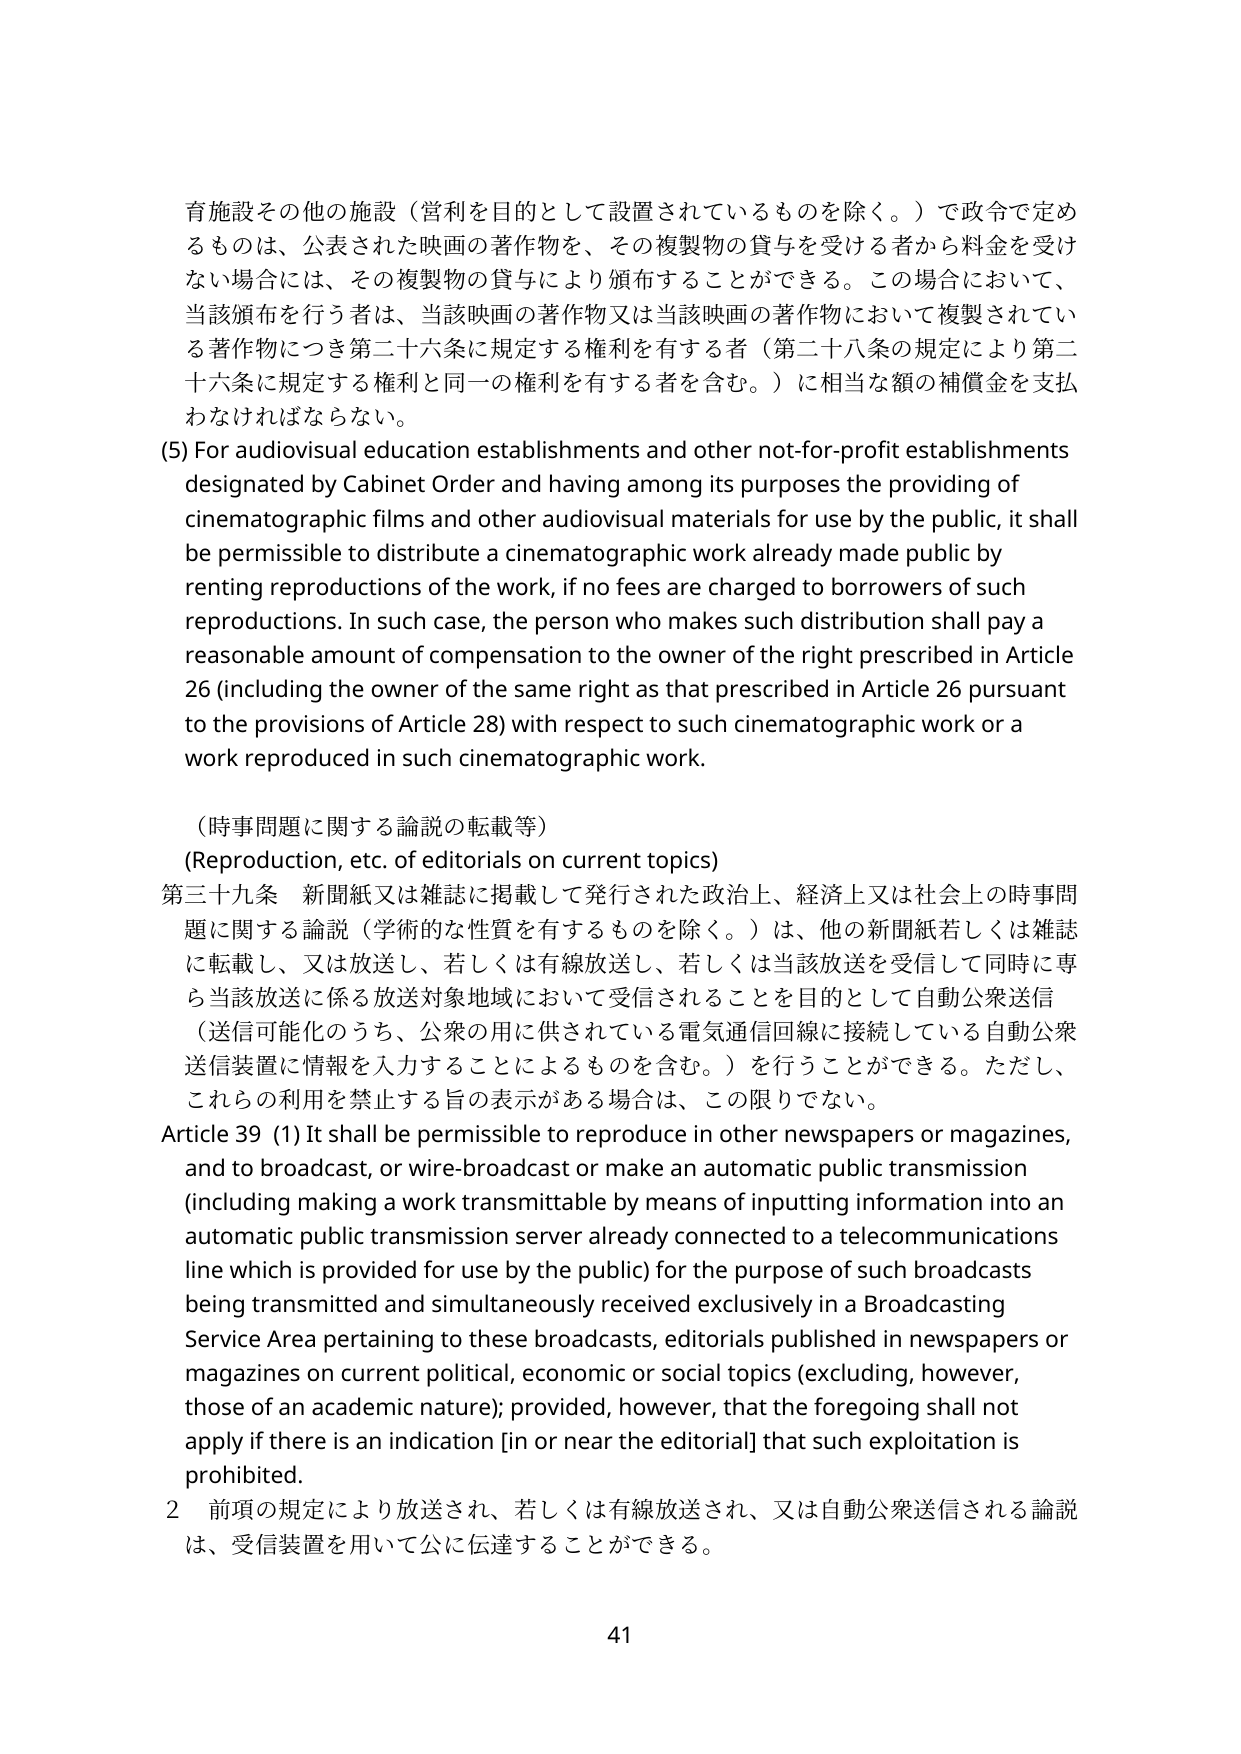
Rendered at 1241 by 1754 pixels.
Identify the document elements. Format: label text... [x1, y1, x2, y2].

text ２ 前項の規定により放送され、若しくは有線放送され、又は自動公衆送信される論説は、受信装置を用いて公に伝達することができる。 [161, 1492, 1079, 1560]
text Article 39 (1) It shall be permissible to reproduce in other newspapers or magazines, and to broadcast, or wire-broadcast or make an automatic public transmission (including making a work transmittable by means of inputting information into an automatic public transmission server already connected to a telecommunications line which is provided for use by the public) for the purpose of such broadcasts being transmitted and simultaneously received exclusively in a Broadcasting Service Area pertaining to these broadcasts, editorials published in newspapers or magazines on current political, economic or social topics (excluding, however, those of an academic nature); provided, however, that the foregoing shall not apply if there is an indication [in or near the editorial] that such exploitation is prohibited. [161, 1116, 1079, 1492]
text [161, 194, 1079, 433]
text (5) For audiovisual education establishments and other not-for-profit establishments designated by Cabinet Order and having among its purposes the providing of cinematographic films and other audiovisual materials for use by the public, it shall be permissible to distribute a cinematographic work already made public by renting reproductions of the work, if no fees are charged to borrowers of such reproductions. In such case, the person who makes such distribution shall pay a reasonable amount of compensation to the owner of the right prescribed in Article 26 (including the owner of the same right as that prescribed in Article 26 pursuant to the provisions of Article 28) with respect to such cinematographic work or a work reproduced in such cinematographic work. [161, 433, 1079, 774]
text 第三十九条 新聞紙又は雑誌に掲載して発行された政治上、経済上又は社会上の時事問題に関する論説（学術的な性質を有するものを除く。）は、他の新聞紙若しくは雑誌に転載し、又は放送し、若しくは有線放送し、若しくは当該放送を受信して同時に専ら当該放送に係る放送対象地域において受信されることを目的として自動公衆送信（送信可能化のうち、公衆の用に供されている電気通信回線に接続している自動公衆送信装置に情報を入力することによるものを含む。）を行うことができる。ただし、これらの利用を禁止する旨の表示がある場合は、この限りでない。 [161, 877, 1079, 1116]
text （時事問題に関する論説の転載等） [184, 809, 1079, 843]
text (Reproduction, etc. of editorials on current topics) [184, 843, 1079, 877]
